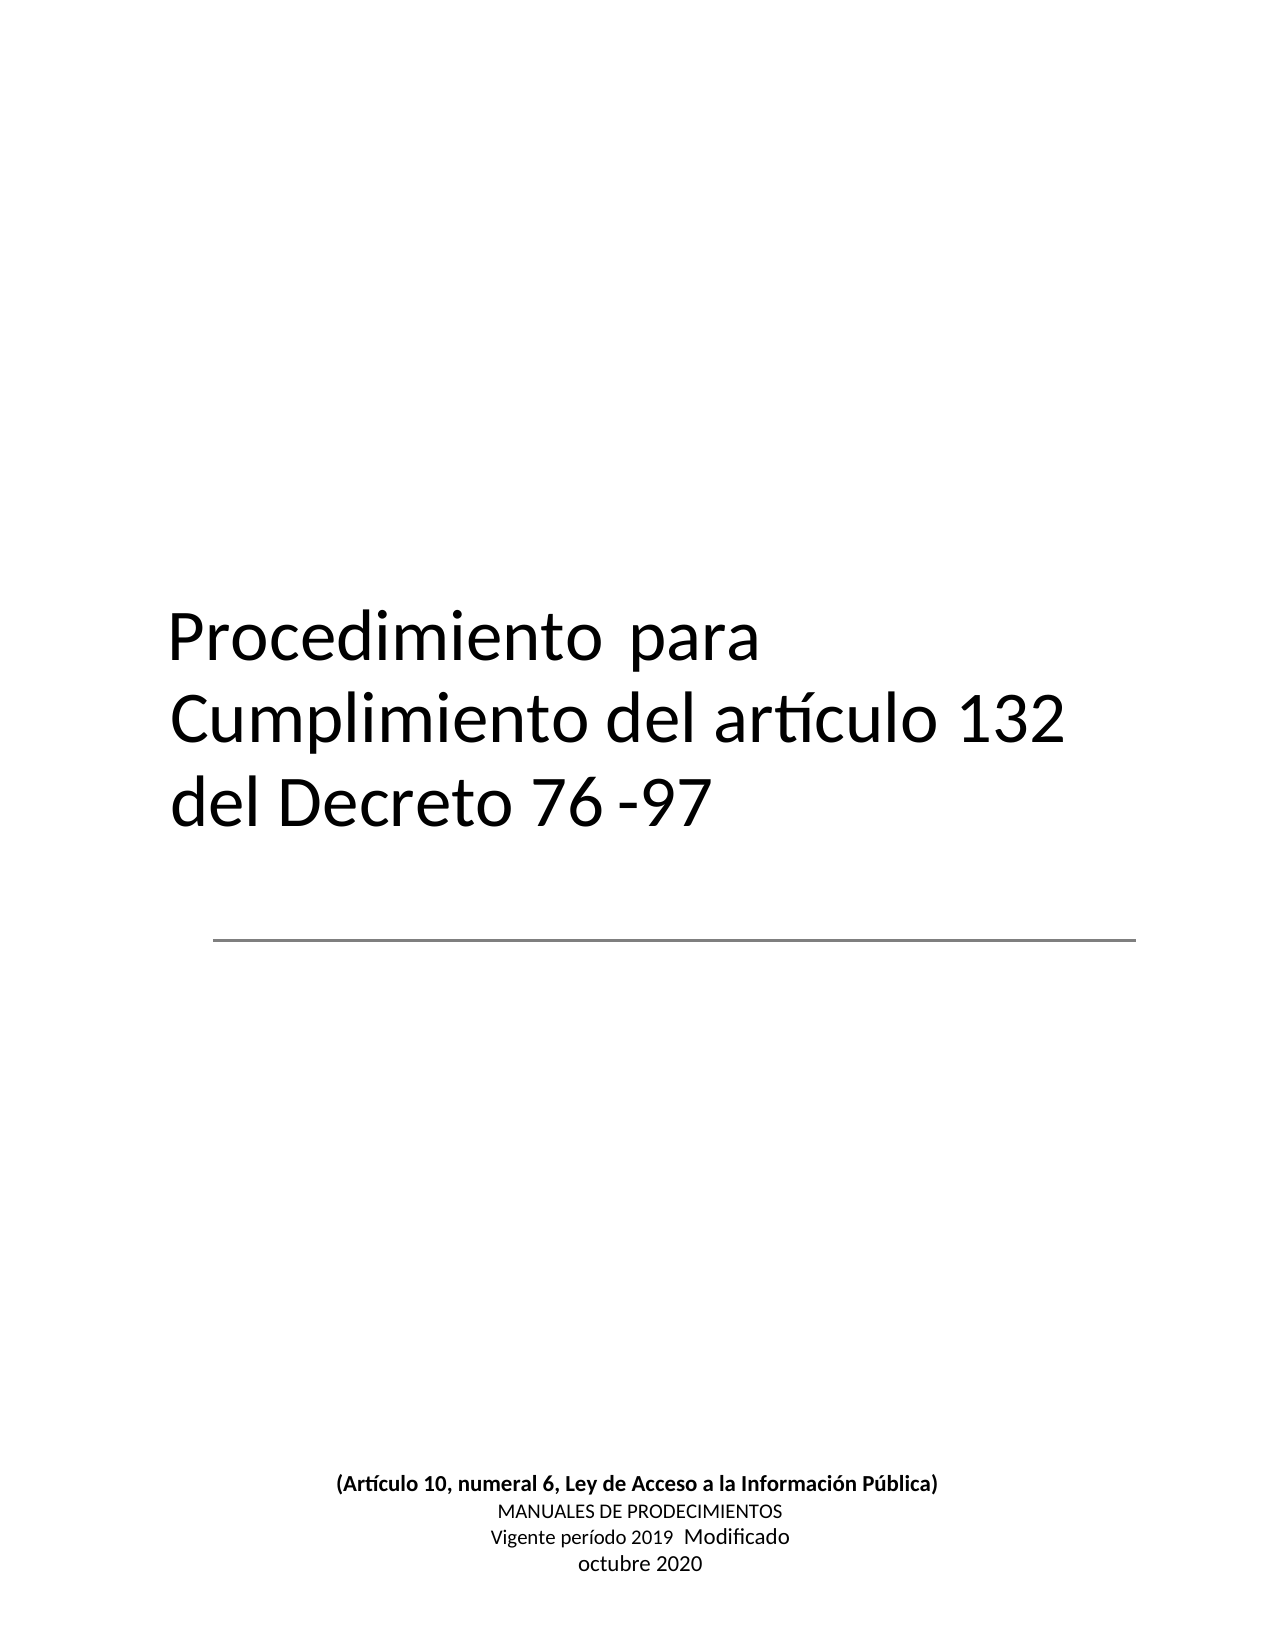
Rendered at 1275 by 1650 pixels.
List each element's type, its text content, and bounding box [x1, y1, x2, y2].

text Procedimiento para Cumplimiento del artículo 132 del Decreto 76 -97 [168, 593, 1153, 844]
